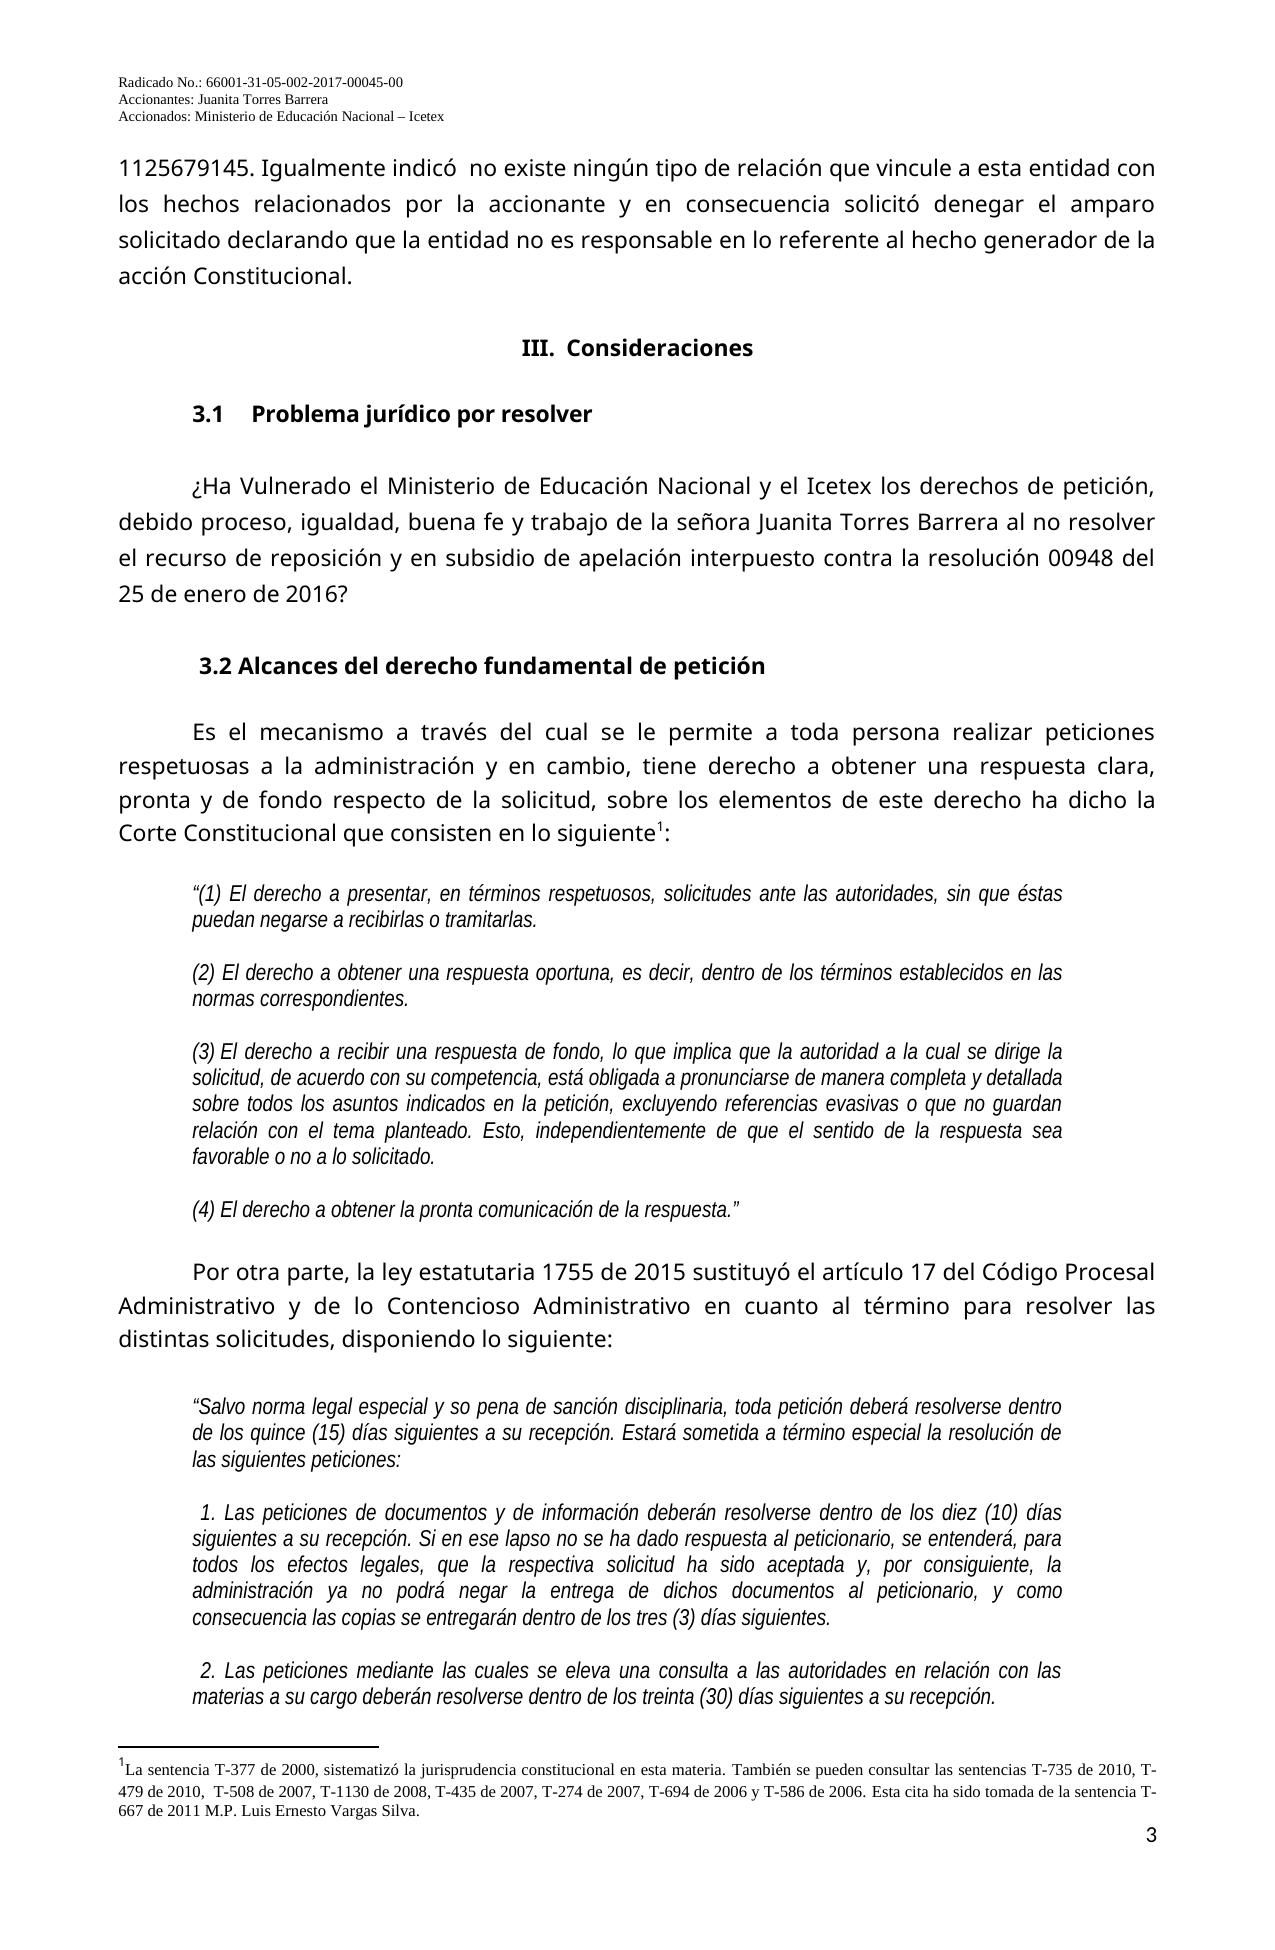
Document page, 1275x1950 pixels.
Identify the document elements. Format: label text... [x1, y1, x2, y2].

text (2) El derecho a obtener una respuesta oportuna, es decir, dentro de los términos establecidos en las normas correspondientes. [192, 958, 1063, 1011]
text (3) El derecho a recibir una respuesta de fondo, lo que implica que la autoridad a la cual se dirige la solicitud, de acuerdo con su competencia, está obligada a pronunciarse de manera completa y detallada sobre todos los asuntos indicados en la petición, excluyendo referencias evasivas o que no guardan relación con el tema planteado. Esto, independientemente de que el sentido de la respuesta sea favorable o no a lo solicitado. [192, 1038, 1063, 1169]
text (4) El derecho a obtener la pronta comunicación de la respuesta.” [192, 1196, 1063, 1222]
text ¿Ha Vulnerado el Ministerio de Educación Nacional y el Icetex los derechos de petición, debido proceso, igualdad, buena fe y trabajo de la señora Juanita Torres Barrera al no resolver el recurso de reposición y en subsidio de apelación interpuesto contra la resolución 00948 del 25 de enero de 2016? [118, 470, 1157, 609]
text “Salvo norma legal especial y so pena de sanción disciplinaria, toda petición deberá resolverse dentro de los quince (15) días siguientes a su recepción. Estará sometida a término especial la resolución de las siguientes peticiones: [192, 1393, 1063, 1472]
text 1. Las peticiones de documentos y de información deberán resolverse dentro de los diez (10) días siguientes a su recepción. Si en ese lapso no se ha dado respuesta al peticionario, se entenderá, para todos los efectos legales, que la respectiva solicitud ha sido aceptada y, por consiguiente, la administración ya no podrá negar la entrega de dichos documentos al peticionario, y como consecuencia las copias se entregarán dentro de los tres (3) días siguientes. [192, 1498, 1063, 1630]
subtitle Consideraciones [118, 332, 1157, 363]
list Problema jurídico por resolver [192, 398, 1157, 429]
text “(1) El derecho a presentar, en términos respetuosos, solicitudes ante las autoridades, sin que éstas puedan negarse a recibirlas o tramitarlas. [192, 879, 1063, 932]
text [118, 152, 1157, 291]
text 3.2 Alcances del derecho fundamental de petición [193, 649, 1157, 681]
text Es el mecanismo a través del cual se le permite a toda persona realizar peticiones respetuosas a la administración y en cambio, tiene derecho a obtener una respuesta clara, pronta y de fondo respecto de la solicitud, sobre los elementos de este derecho ha dicho la Corte Constitucional que consisten en lo siguiente: [118, 716, 1157, 848]
text 2. Las peticiones mediante las cuales se eleva una consulta a las autoridades en relación con las materias a su cargo deberán resolverse dentro de los treinta (30) días siguientes a su recepción. [192, 1657, 1063, 1709]
text Por otra parte, la ley estatutaria 1755 de 2015 sustituyó el artículo 17 del Código Procesal Administrativo y de lo Contencioso Administrativo en cuanto al término para resolver las distintas solicitudes, disponiendo lo siguiente: [118, 1256, 1157, 1354]
